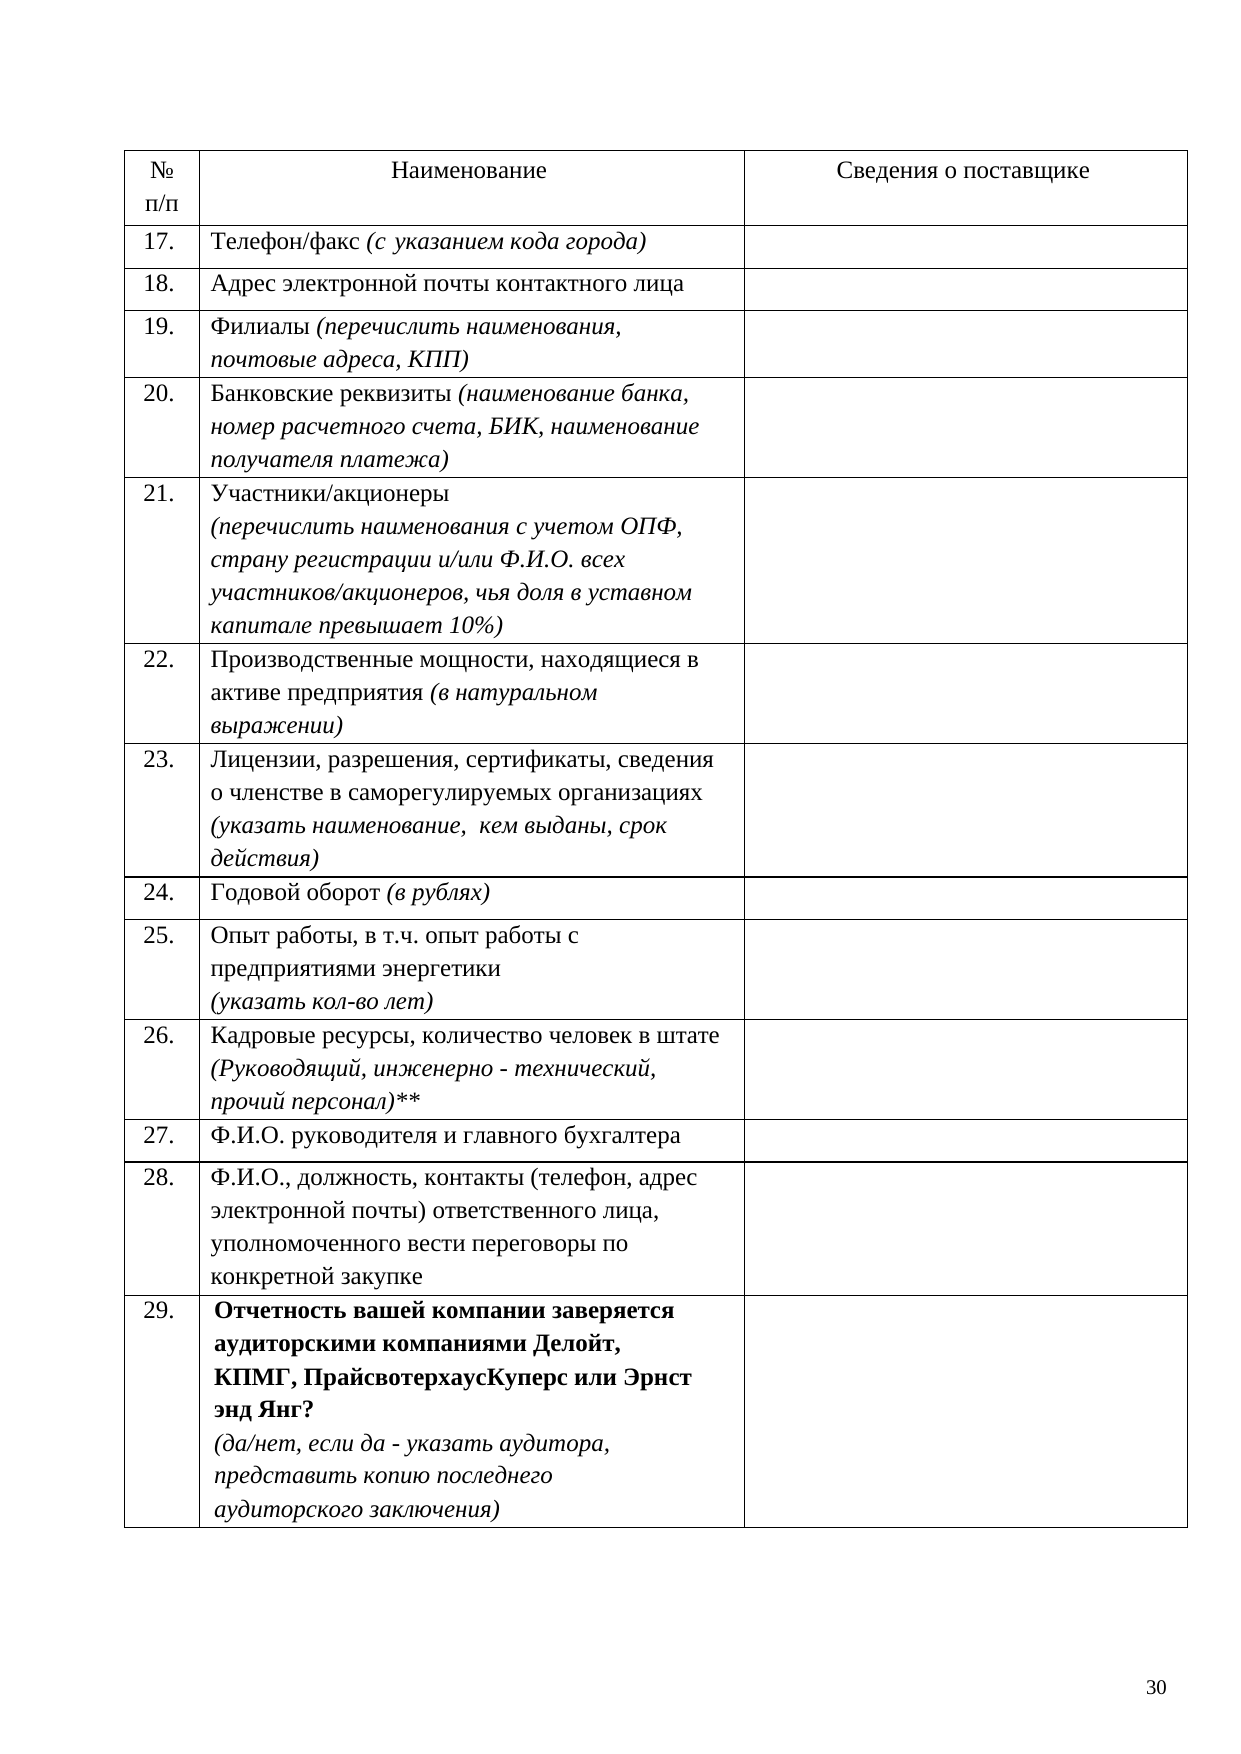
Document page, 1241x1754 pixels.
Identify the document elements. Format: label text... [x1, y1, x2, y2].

table_cell Производственные мощности, находящиеся в активе предприятия (в натуральном выражении) [200, 644, 744, 743]
table_cell Годовой оборот (в рублях) [200, 878, 744, 919]
table_cell [125, 478, 199, 643]
table_cell [125, 1120, 199, 1161]
table_cell [745, 744, 1187, 876]
table_cell Кадровые ресурсы, количество человек в штате (Руководящий, инженерно - технический, прочий персонал)** [200, 1020, 744, 1119]
table_cell [745, 1020, 1187, 1119]
table_cell Ф.И.О., должность, контакты (телефон, адрес электронной почты) ответственного лица, уполномоченного вести переговоры по конкретной закупке [200, 1163, 744, 1294]
table_cell [745, 226, 1187, 267]
table_cell [745, 920, 1187, 1019]
table_cell Адрес электронной почты контактного лица [200, 269, 744, 310]
table_cell [745, 1296, 1187, 1527]
table_header Наименование [200, 151, 744, 225]
table_cell Филиалы (перечислить наименования, почтовые адреса, КПП) [200, 311, 744, 377]
table_cell [125, 226, 199, 267]
table_cell Опыт работы, в т.ч. опыт работы с предприятиями энергетики (указать кол-во лет) [200, 920, 744, 1019]
table_cell [745, 1163, 1187, 1294]
table_cell [745, 478, 1187, 643]
table_cell [745, 378, 1187, 477]
table_cell Отчетность вашей компании заверяется аудиторскими компаниями Делойт, КПМГ, ПрайсвотерхаусКуперс или Эрнст энд Янг? (да/нет, если да - указать аудитора, представить копию последнего аудиторского заключения) [200, 1296, 744, 1527]
table_cell Телефон/факс (с указанием кода города) [200, 226, 744, 267]
table_cell [125, 744, 199, 876]
table_cell Лицензии, разрешения, сертификаты, сведения о членстве в саморегулируемых организациях (указать наименование, кем выданы, срок действия) [200, 744, 744, 876]
table_cell [125, 644, 199, 743]
table_cell [745, 878, 1187, 919]
table_cell [745, 311, 1187, 377]
table_header № п/п [125, 151, 199, 225]
table_cell Банковские реквизиты (наименование банка, номер расчетного счета, БИК, наименование получателя платежа) [200, 378, 744, 477]
table_cell [125, 1020, 199, 1119]
table_cell [125, 269, 199, 310]
table_cell [745, 1120, 1187, 1161]
table_cell [125, 378, 199, 477]
table_cell [125, 920, 199, 1019]
table_header Сведения о поставщике [745, 151, 1187, 225]
table_cell [125, 1296, 199, 1527]
table_cell [125, 878, 199, 919]
table_cell [125, 311, 199, 377]
table_cell Участники/акционеры (перечислить наименования с учетом ОПФ, страну регистрации и/или Ф.И.О. всех участников/акционеров, чья доля в уставном капитале превышает 10%) [200, 478, 744, 643]
table_cell [745, 644, 1187, 743]
table_cell [125, 1163, 199, 1294]
table_cell Ф.И.О. руководителя и главного бухгалтера [200, 1120, 744, 1161]
table_cell [745, 269, 1187, 310]
